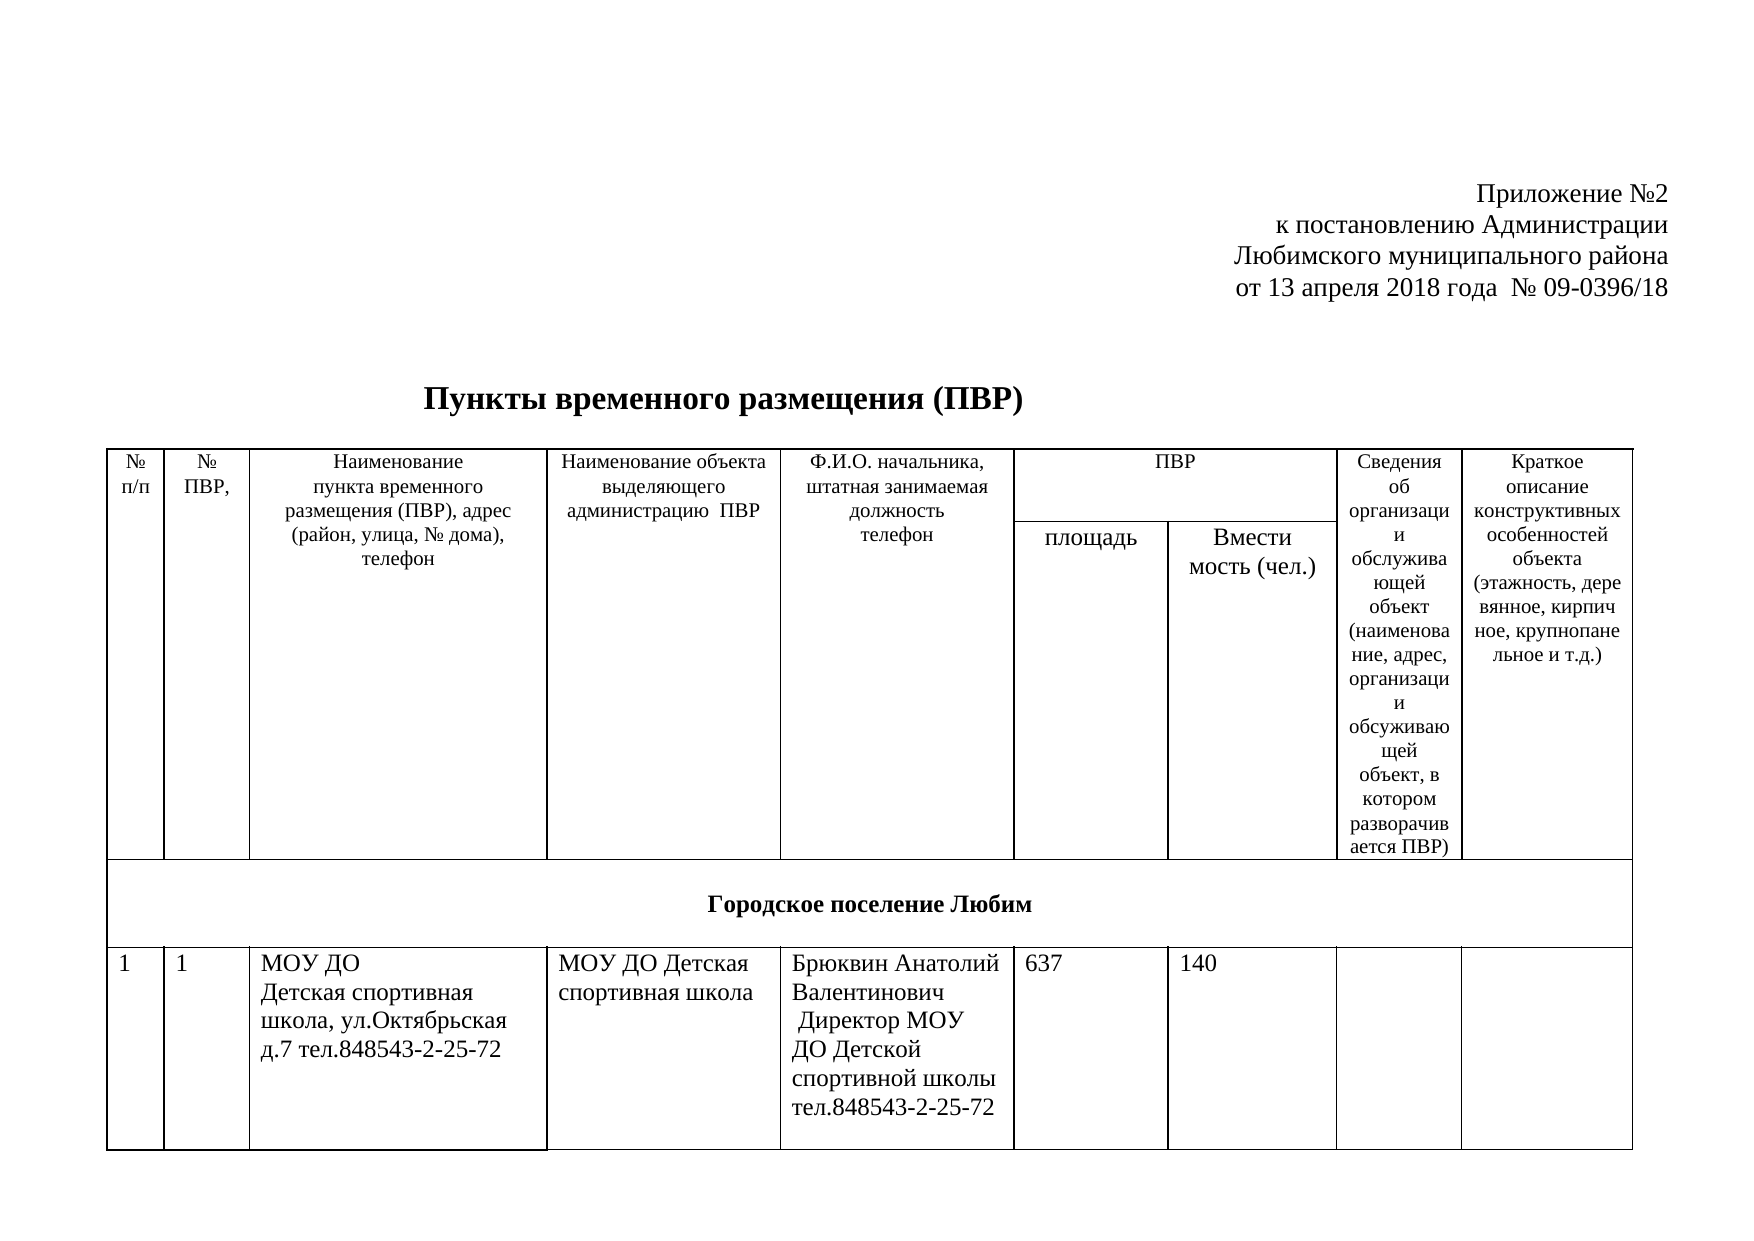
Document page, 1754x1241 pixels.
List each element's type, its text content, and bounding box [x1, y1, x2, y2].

table_cell 1 [108, 948, 163, 1149]
table_cell МОУ ДО Детская спортивная школа [548, 948, 780, 1149]
table_cell [1337, 948, 1461, 1149]
table_header Наименование объекта выделяющего администрацию ПВР [548, 450, 780, 858]
table_header Ф.И.О. начальника, штатная занимаемая должность телефон [781, 450, 1013, 858]
table_cell МОУ ДО Детская спортивная школа, ул.Октябрьская д.7 тел.848543-2-25-72 [250, 948, 546, 1149]
table_cell 1 [165, 948, 249, 1149]
table_cell Брюквин Анатолий Валентинович Директор МОУ ДО Детской спортивной школы тел.848543-2-25-72 [781, 948, 1013, 1149]
table_cell Городское поселение Любим [108, 860, 1632, 946]
table_cell [1462, 948, 1632, 1149]
title к постановлению Администрации [118, 208, 1668, 239]
title Приложение №2 [118, 177, 1668, 208]
table_header ПВР [1015, 450, 1336, 521]
table_header Наименование пункта временного размещения (ПВР), адрес (район, улица, № дома), телефон [250, 450, 546, 858]
text от 13 апреля 2018 года № 09-0396/18 [118, 271, 1668, 302]
table_cell площадь [1015, 522, 1167, 858]
title Пункты временного размещения (ПВР) [118, 378, 1329, 417]
table_header № ПВР, [165, 450, 249, 858]
table_cell 140 [1169, 948, 1336, 1149]
table_cell Вмести мость (чел.) [1169, 522, 1336, 858]
table_header № п/п [108, 450, 163, 858]
table_header Сведения об организации обслуживающей объект (наименование, адрес, организации обсуживающей объект, в котором разворачивается ПВР) [1338, 450, 1461, 858]
table_cell 637 [1015, 948, 1167, 1149]
title Любимского муниципального района [118, 239, 1668, 271]
table_header Краткое описание конструктивных особенностей объекта (этажность, дере вянное, кирпич ное, крупнопане льное и т.д.) [1463, 450, 1632, 858]
